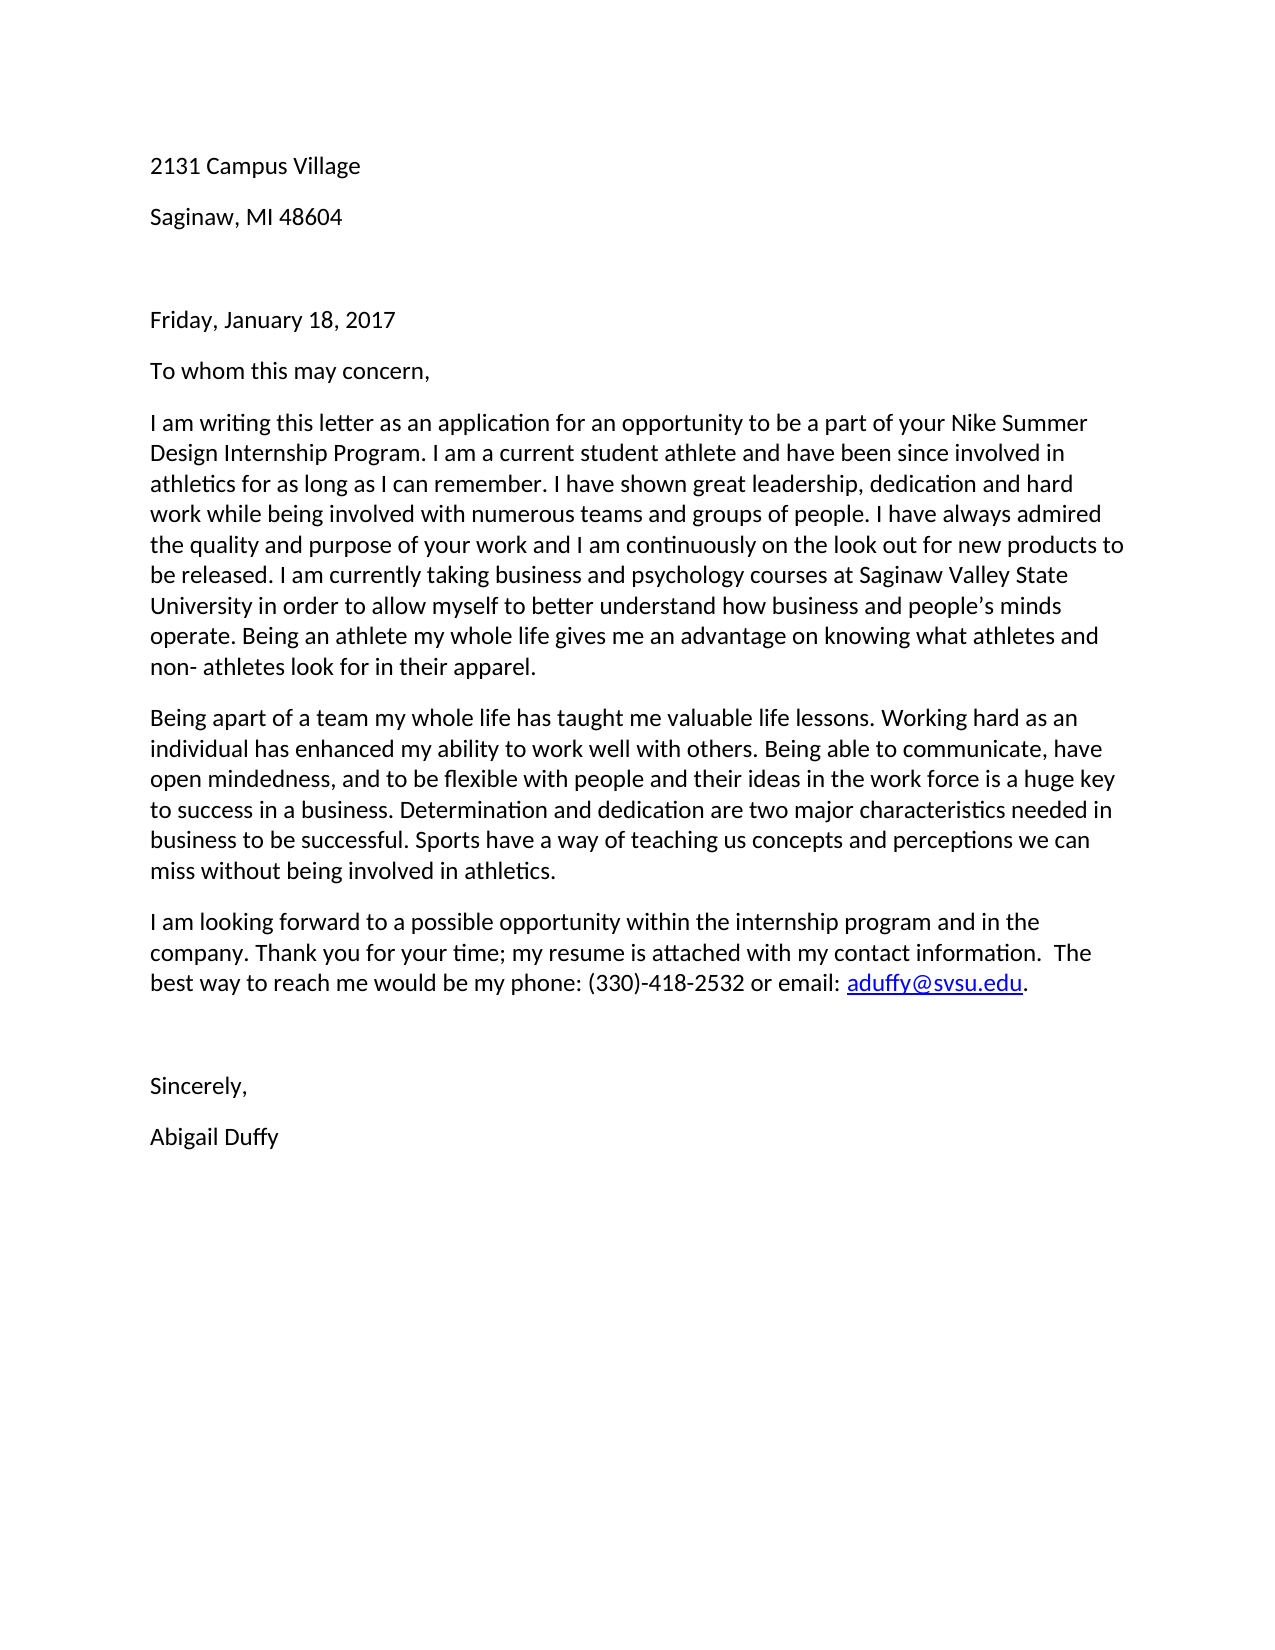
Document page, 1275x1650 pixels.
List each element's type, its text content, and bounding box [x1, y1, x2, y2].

text Friday, January 18, 2017 [150, 304, 1125, 334]
text 2131 Campus Village [150, 150, 1125, 181]
text I am looking forward to a possible opportunity within the internship program and in the company. Thank you for your time; my resume is attached with my contact information. The best way to reach me would be my phone: (330)-418-2532 or email: aduffy@svsu.edu. [150, 906, 1125, 998]
text Being apart of a team my whole life has taught me valuable life lessons. Working hard as an individual has enhanced my ability to work well with others. Being able to communicate, have open mindedness, and to be flexible with people and their ideas in the work force is a huge key to success in a business. Determination and dedication are two major characteristics needed in business to be successful. Sports have a way of teaching us concepts and perceptions we can miss without being involved in athletics. [150, 702, 1125, 885]
text Saginaw, MI 48604 [150, 201, 1125, 232]
text I am writing this letter as an application for an opportunity to be a part of your Nike Summer Design Internship Program. I am a current student athlete and have been since involved in athletics for as long as I can remember. I have shown great leadership, dedication and hard work while being involved with numerous teams and groups of people. I have always admired the quality and purpose of your work and I am continuously on the look out for new products to be released. I am currently taking business and psychology courses at Saginaw Valley State University in order to allow myself to better understand how business and people’s minds operate. Being an athlete my whole life gives me an advantage on knowing what athletes and non- athletes look for in their apparel. [150, 407, 1125, 681]
text Abigail Duffy [150, 1121, 1125, 1152]
text Sincerely, [150, 1070, 1125, 1101]
text To whom this may concern, [150, 355, 1125, 386]
